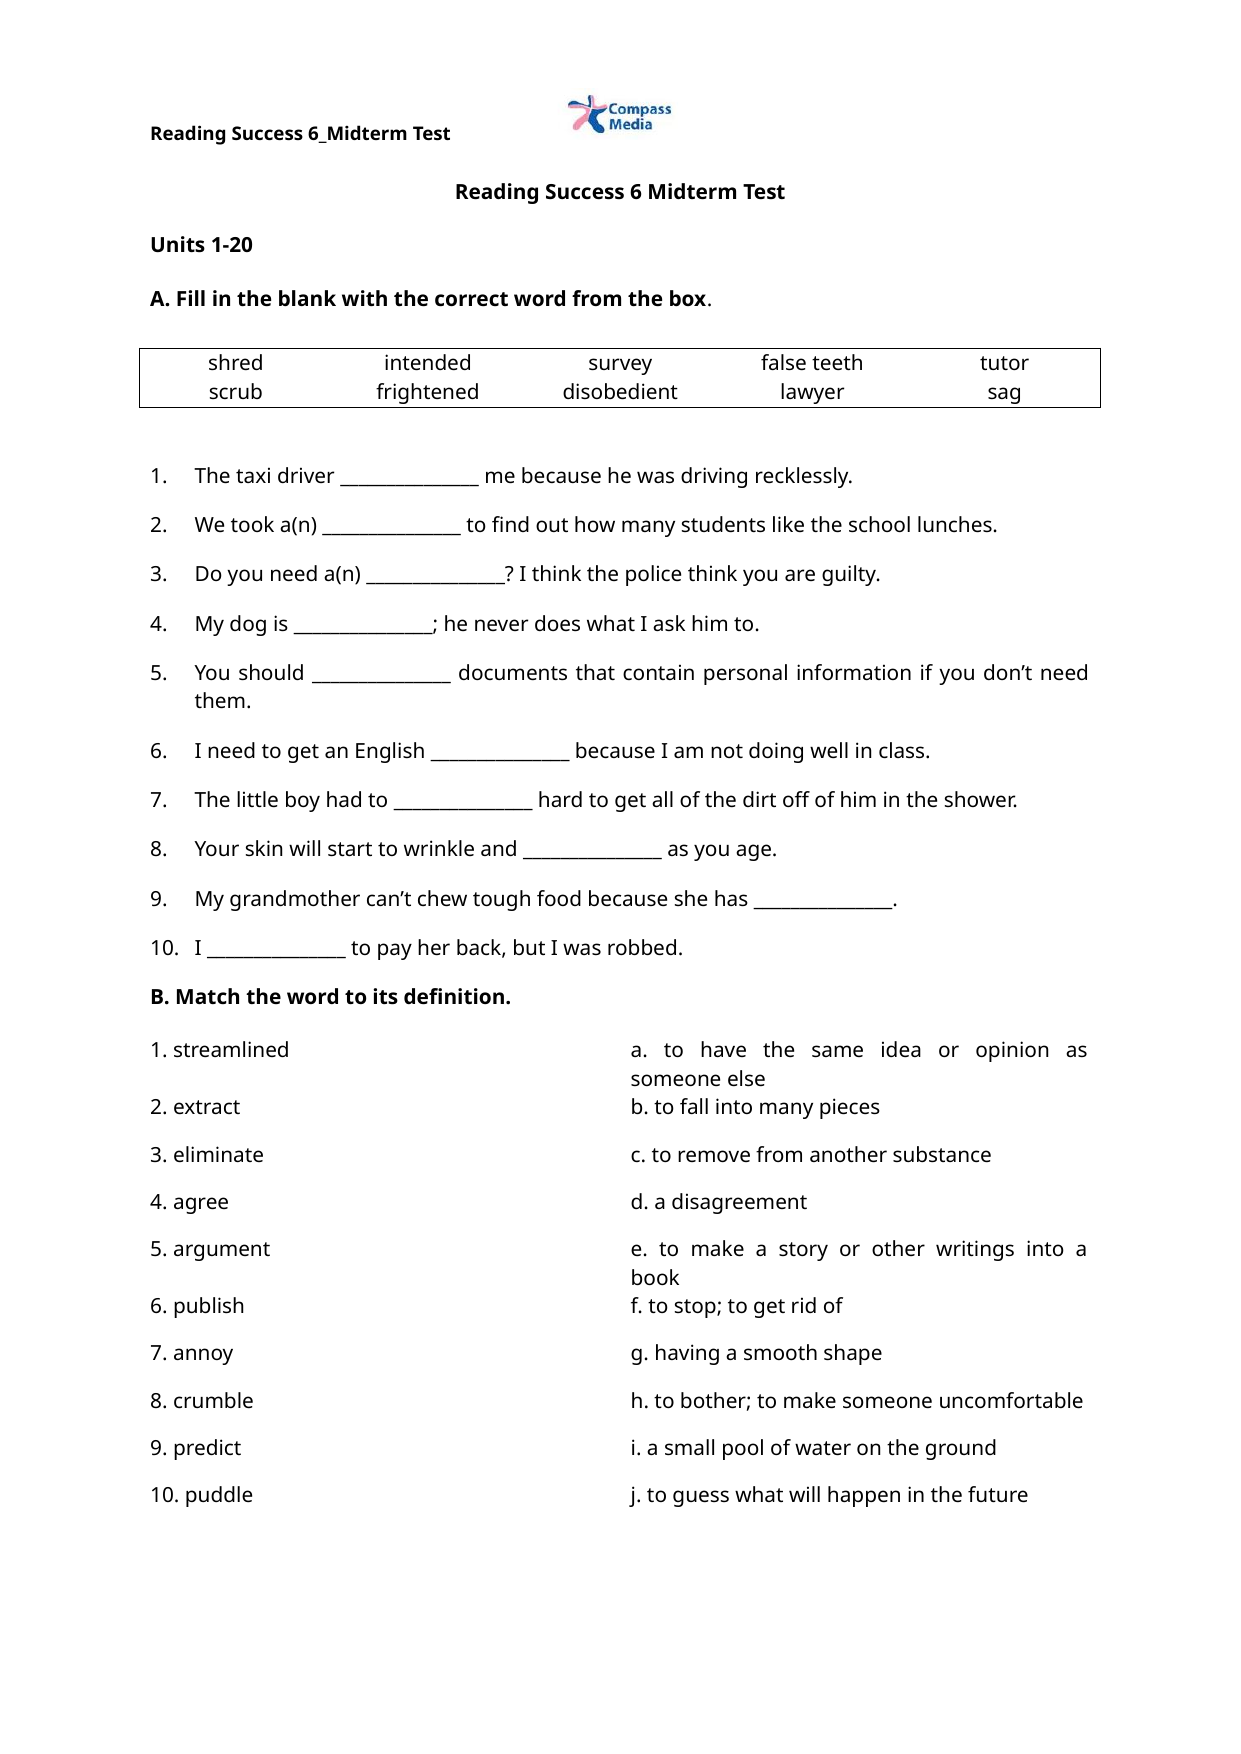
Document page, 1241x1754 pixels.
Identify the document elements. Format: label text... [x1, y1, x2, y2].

table_cell 10. puddle [139, 1480, 619, 1528]
table_cell 2. extract [139, 1093, 619, 1140]
table_header shred [140, 349, 332, 377]
list You should _______________ documents that contain personal information if you don’t need them. [150, 658, 1090, 715]
list My dog is _______________; he never does what I ask him to. [150, 609, 1090, 637]
table_cell 7. annoy [139, 1339, 619, 1386]
picture [557, 88, 683, 140]
table_cell e. to make a story or other writings into a book [619, 1234, 1100, 1291]
table_cell frightened [332, 377, 524, 407]
table_cell h. to bother; to make someone uncomfortable [619, 1386, 1100, 1433]
table_cell 5. argument [139, 1234, 619, 1291]
table_cell 3. eliminate [139, 1140, 619, 1187]
table_cell lawyer [716, 377, 908, 407]
list B. Match the word to its definition. [150, 982, 1090, 1011]
list I need to get an English _______________ because I am not doing well in class. [150, 736, 1090, 764]
table_cell f. to stop; to get rid of [619, 1291, 1100, 1338]
table_cell 6. publish [139, 1291, 619, 1338]
table_cell 4. agree [139, 1187, 619, 1234]
list We took a(n) _______________ to find out how many students like the school lunches. [150, 510, 1090, 539]
table_cell 8. crumble [139, 1386, 619, 1433]
text Reading Success 6 Midterm Test [150, 177, 1090, 206]
table_cell j. to guess what will happen in the future [619, 1480, 1100, 1528]
table_header false teeth [716, 349, 908, 377]
table_header 1. streamlined [139, 1036, 619, 1092]
list The taxi driver _______________ me because he was driving recklessly. [150, 461, 1090, 489]
list My grandmother can’t chew tough food because she has _______________. [150, 884, 1090, 912]
table_cell c. to remove from another substance [619, 1140, 1100, 1187]
table_cell i. a small pool of water on the ground [619, 1433, 1100, 1480]
list I _______________ to pay her back, but I was robbed. [150, 933, 1090, 961]
table_header a. to have the same idea or opinion as someone else [619, 1036, 1100, 1092]
table_cell b. to fall into many pieces [619, 1093, 1100, 1140]
text Units 1-20 [150, 231, 1090, 259]
list Your skin will start to wrinkle and _______________ as you age. [150, 834, 1090, 863]
list Do you need a(n) _______________? I think the police think you are guilty. [150, 559, 1090, 588]
list The little boy had to _______________ hard to get all of the dirt off of him in the shower. [150, 785, 1090, 813]
table_header survey [524, 349, 716, 377]
table_header tutor [908, 349, 1100, 377]
table_cell scrub [140, 377, 332, 407]
table_header intended [332, 349, 524, 377]
table_cell g. having a smooth shape [619, 1339, 1100, 1386]
table_cell d. a disagreement [619, 1187, 1100, 1234]
table_cell disobedient [524, 377, 716, 407]
table_cell sag [908, 377, 1100, 407]
text A. Fill in the blank with the correct word from the box. [150, 284, 1090, 312]
table_cell 9. predict [139, 1433, 619, 1480]
